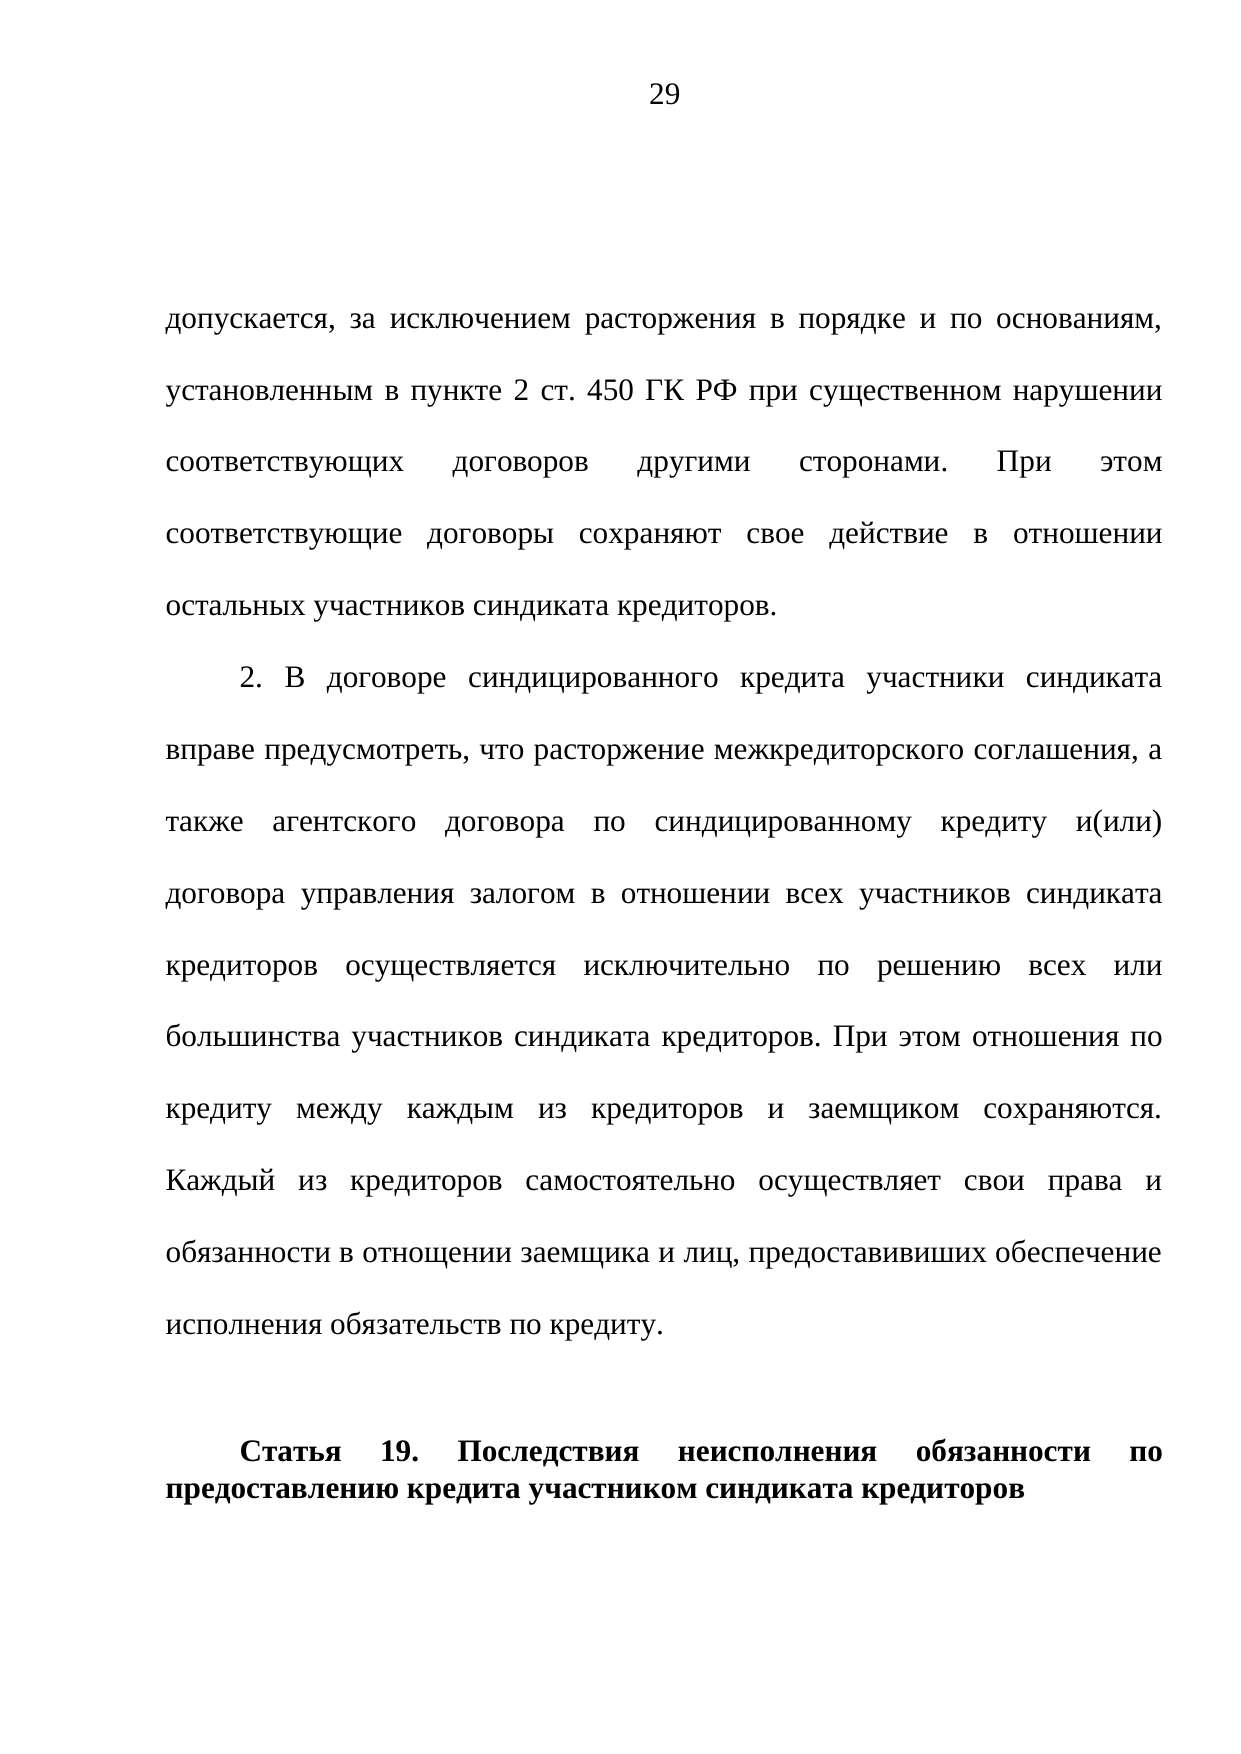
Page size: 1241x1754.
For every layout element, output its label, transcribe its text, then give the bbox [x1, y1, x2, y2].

list Статья 19. Последствия неисполнения обязанности по предоставлению кредита участником синдиката кредиторов [165, 1431, 1163, 1506]
text 2. В договоре синдицированного кредита участники синдиката вправе предусмотреть, что расторжение межкредиторского соглашения, а также агентского договора по синдицированному кредиту и(или) договора управления залогом в отношении всех участников синдиката кредиторов осуществляется исключительно по решению всех или большинства участников синдиката кредиторов. При этом отношения по кредиту между каждым из кредиторов и заемщиком сохраняются. Каждый из кредиторов самостоятельно осуществляет свои права и обязанности в отнощении заемщика и лиц, предоставивиших обеспечение исполнения обязательств по кредиту. [165, 658, 1163, 1341]
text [165, 299, 1163, 622]
